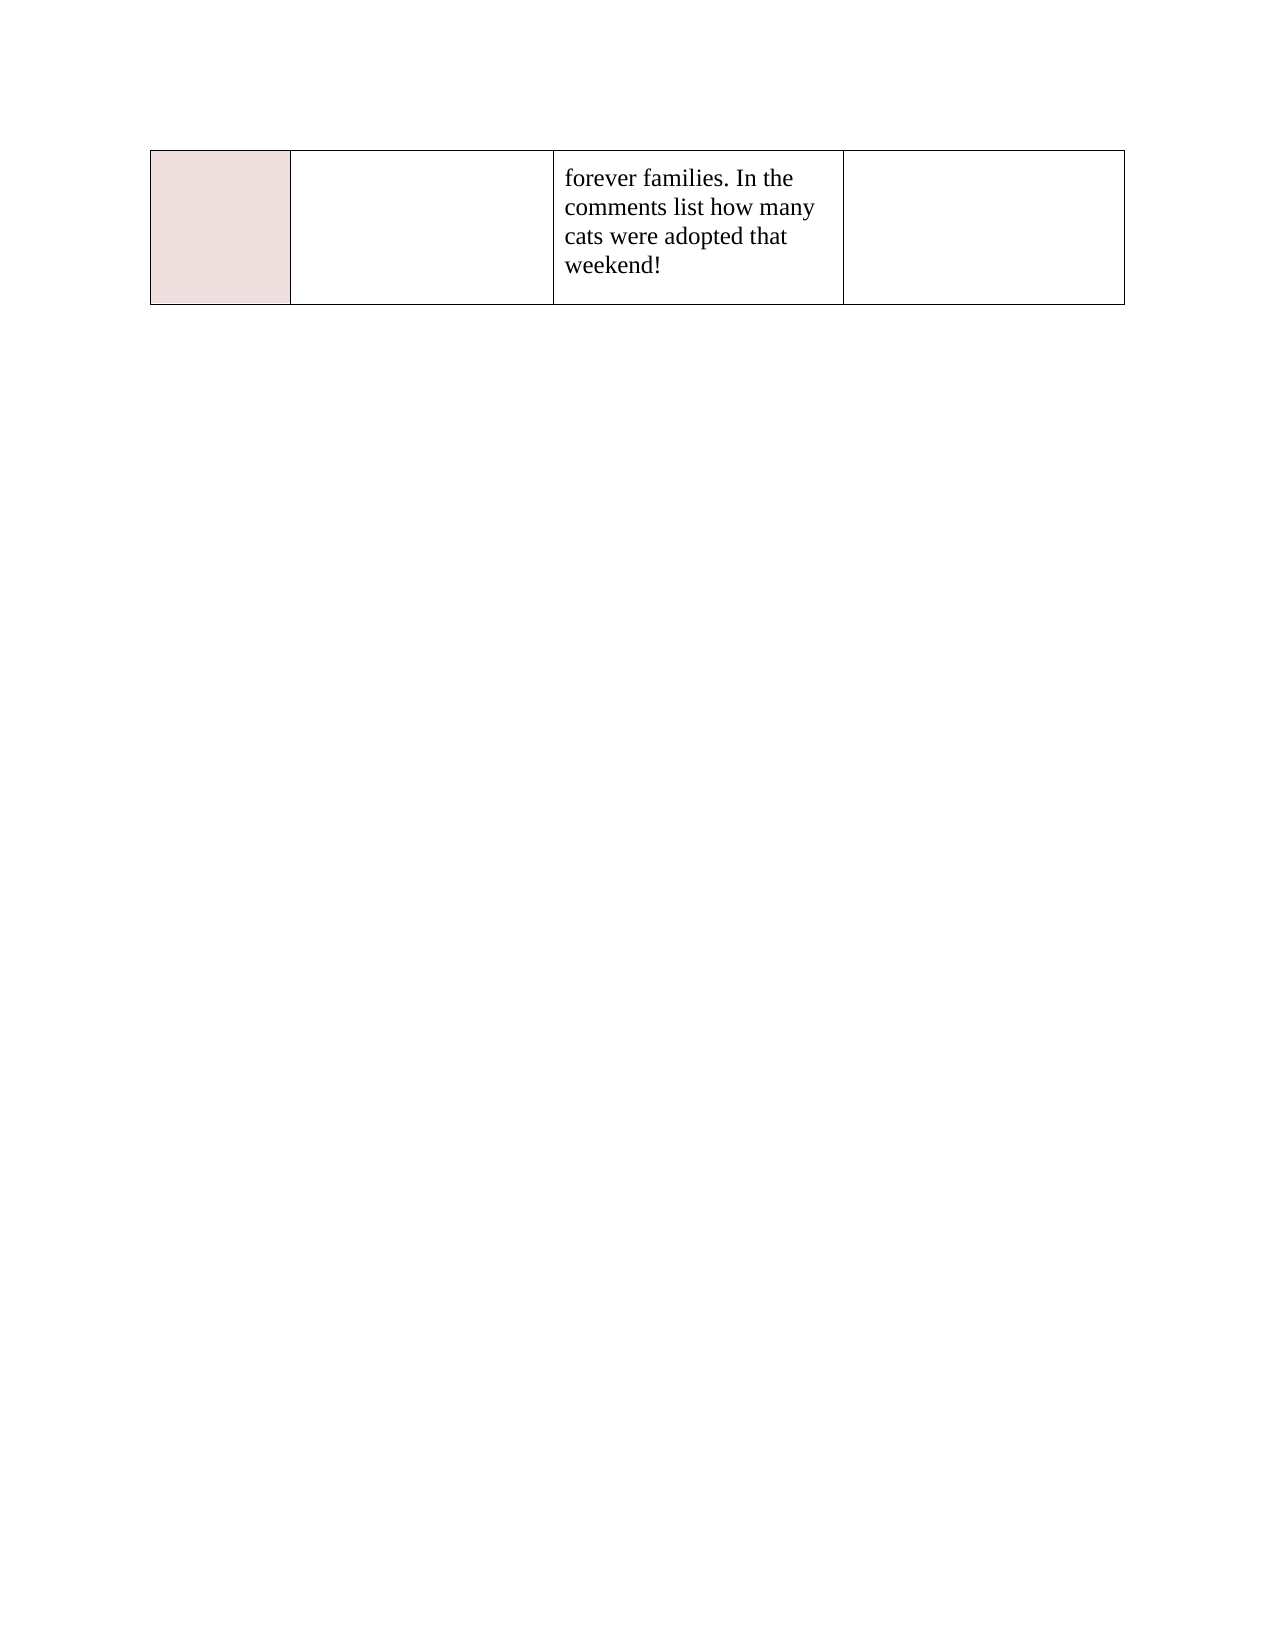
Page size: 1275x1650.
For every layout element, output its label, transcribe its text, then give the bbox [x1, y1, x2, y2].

table_cell March 1 [151, 151, 290, 303]
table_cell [844, 151, 1124, 303]
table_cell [554, 151, 843, 303]
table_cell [291, 151, 553, 303]
